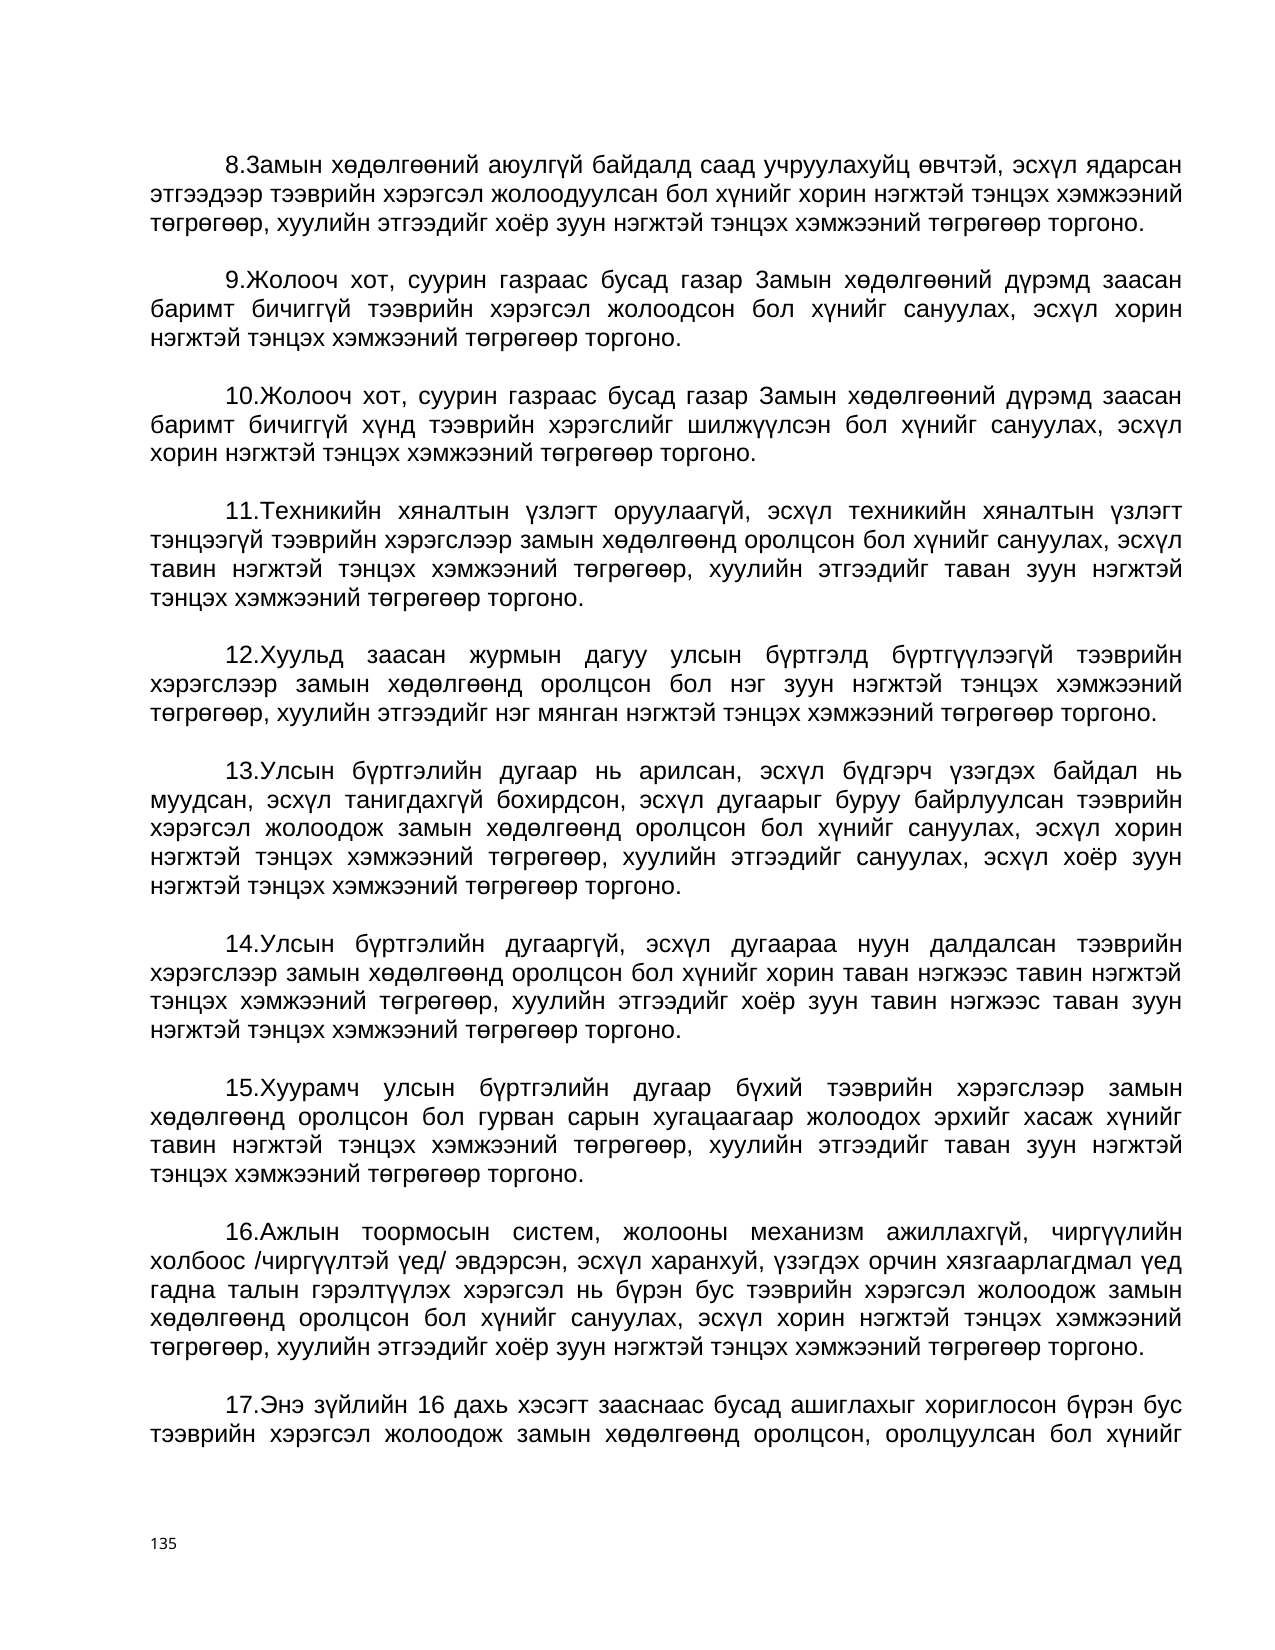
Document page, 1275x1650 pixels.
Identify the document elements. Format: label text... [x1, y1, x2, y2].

text 9.Жолооч хот, суурин газраас бусад газар 3амын хөдөлгөөний дүрэмд заасан баримт бичиггүй тээврийн хэрэгсэл жолоодсон бол хүнийг сануулах, эсхүл хорин нэгжтэй тэнцэх хэмжээний төгрөгөөр торгоно. [150, 265, 1184, 352]
text 13.Улсын бүртгэлийн дугаар нь арилсан, эсхүл бүдгэрч үзэгдэх байдал нь муудсан, эсхүл танигдахгүй бохирдсон, эсхүл дугаарыг буруу байрлуулсан тээврийн хэрэгсэл жолоодож замын хөдөлгөөнд оролцсон бол хүнийг сануулах, эсхүл хорин нэгжтэй тэнцэх хэмжээний төгрөгөөр, хуулийн этгээдийг сануулах, эсхүл хоёр зуун нэгжтэй тэнцэх хэмжээний төгрөгөөр торгоно. [150, 756, 1184, 899]
text 14.Улсын бүртгэлийн дугааргүй, эсхүл дугаараа нуун далдалсан тээврийн хэрэгслээр замын хөдөлгөөнд оролцсон бол хүнийг хорин таван нэгжээс тавин нэгжтэй тэнцэх хэмжээний төгрөгөөр, хуулийн этгээдийг хоёр зуун тавин нэгжээс таван зуун нэгжтэй тэнцэх хэмжээний төгрөгөөр торгоно. [150, 929, 1184, 1044]
text 8.3амын хөдөлгөөний аюулгүй байдалд саад учруулахуйц өвчтэй, эсхүл ядарсан этгээдээр тээврийн хэрэгсэл жолоодуулсан бол хүнийг хорин нэгжтэй тэнцэх хэмжээний төгрөгөөр, хуулийн этгээдийг хоёр зуун нэгжтэй тэнцэх хэмжээний төгрөгөөр торгоно. [150, 150, 1184, 236]
text 11.Техникийн хяналтын үзлэгт оруулаагүй, эсхүл техникийн хяналтын үзлэгт тэнцээгүй тээврийн хэрэгслээр замын хөдөлгөөнд оролцсон бол хүнийг сануулах, эсхүл тавин нэгжтэй тэнцэх хэмжээний төгрөгөөр, хуулийн этгээдийг таван зуун нэгжтэй тэнцэх хэмжээний төгрөгөөр торгоно. [150, 496, 1184, 611]
text 10.Жолооч хот, суурин газраас бусад газар Замын хөдөлгөөний дүрэмд заасан баримт бичиггүй хүнд тээврийн хэрэгслийг шилжүүлсэн бол хүнийг сануулах, эсхүл хорин нэгжтэй тэнцэх хэмжээний төгрөгөөр торгоно. [150, 381, 1184, 467]
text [150, 1390, 1184, 1447]
text 15.Хуурамч улсын бүртгэлийн дугаар бүхий тээврийн хэрэгслээр замын хөдөлгөөнд оролцсон бол гурван сарын хугацаагаар жолоодох эрхийг хасаж хүнийг тавин нэгжтэй тэнцэх хэмжээний төгрөгөөр, хуулийн этгээдийг таван зуун нэгжтэй тэнцэх хэмжээний төгрөгөөр торгоно. [150, 1073, 1184, 1188]
text 16.Ажлын тоормосын систем, жолооны механизм ажиллахгүй, чиргүүлийн холбоос /чиргүүлтэй үед/ эвдэрсэн, эсхүл харанхуй, үзэгдэх орчин хязгаарлагдмал үед гадна талын гэрэлтүүлэх хэрэгсэл нь бүрэн бус тээврийн хэрэгсэл жолоодож замын хөдөлгөөнд оролцсон бол хүнийг сануулах, эсхүл хорин нэгжтэй тэнцэх хэмжээний төгрөгөөр, хуулийн этгээдийг хоёр зуун нэгжтэй тэнцэх хэмжээний төгрөгөөр торгоно. [150, 1217, 1184, 1361]
text 12.Хуульд заасан журмын дагуу улсын бүртгэлд бүртгүүлээгүй тээврийн хэрэгслээр замын хөдөлгөөнд оролцсон бол нэг зуун нэгжтэй тэнцэх хэмжээний төгрөгөөр, хуулийн этгээдийг нэг мянган нэгжтэй тэнцэх хэмжээний төгрөгөөр торгоно. [150, 640, 1184, 727]
